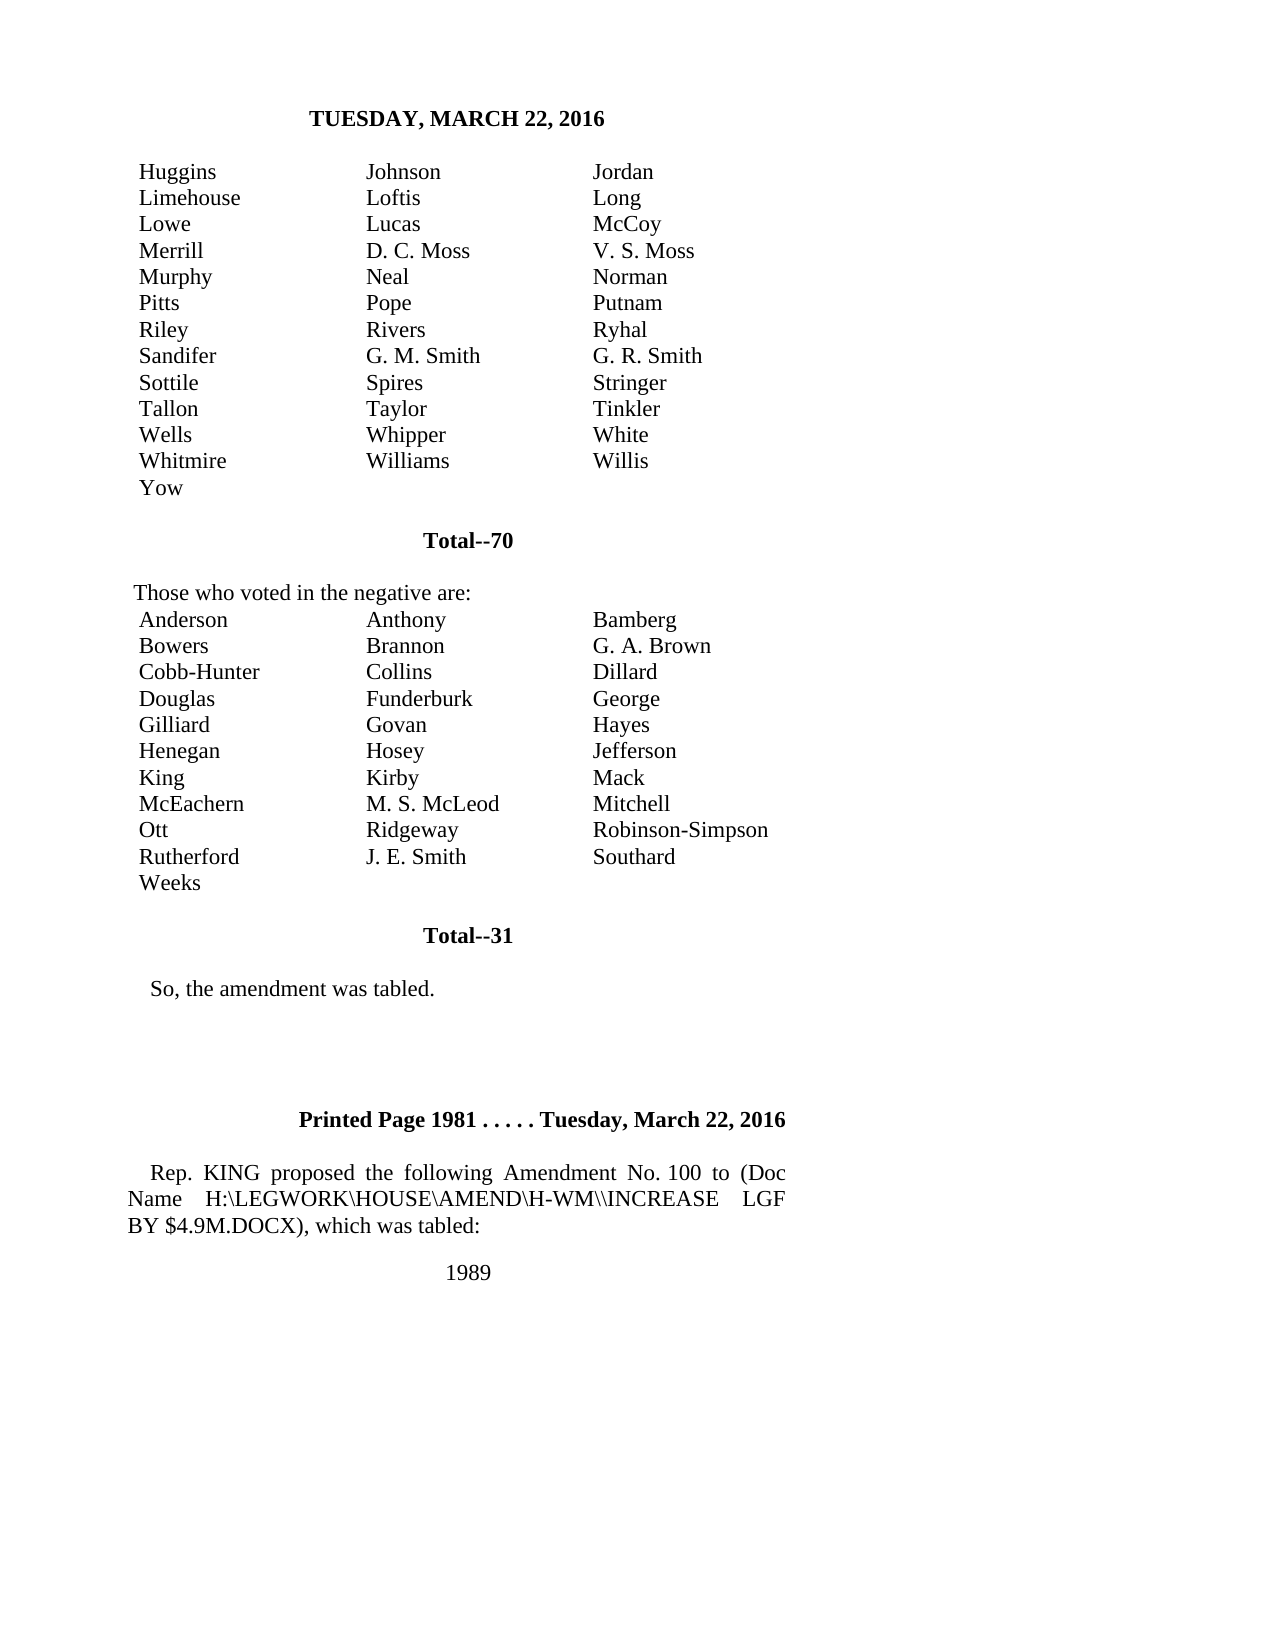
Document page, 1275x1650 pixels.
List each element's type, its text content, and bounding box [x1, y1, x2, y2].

text Total--31 [127, 922, 786, 948]
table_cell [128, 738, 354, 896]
text So, the amendment was tabled. [127, 975, 786, 1001]
text Total--70 [127, 527, 786, 553]
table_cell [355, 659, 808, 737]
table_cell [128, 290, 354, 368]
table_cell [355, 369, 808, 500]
text Those who voted in the negative are: [127, 579, 786, 606]
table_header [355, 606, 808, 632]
text Rep. KING proposed the following Amendment No. 100 to (Doc Name H:\LEGWORK\HOUSE\AMEND\H-WM\\INCREASE LGF BY $4.9M.DOCX), which was tabled: [127, 1159, 786, 1238]
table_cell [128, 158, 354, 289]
text Printed Page 1981 . . . . . Tuesday, March 22, 2016 [127, 1106, 786, 1133]
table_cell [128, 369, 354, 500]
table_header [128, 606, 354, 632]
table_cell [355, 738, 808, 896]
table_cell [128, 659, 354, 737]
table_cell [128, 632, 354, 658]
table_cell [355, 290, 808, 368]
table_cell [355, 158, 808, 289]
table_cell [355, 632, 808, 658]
